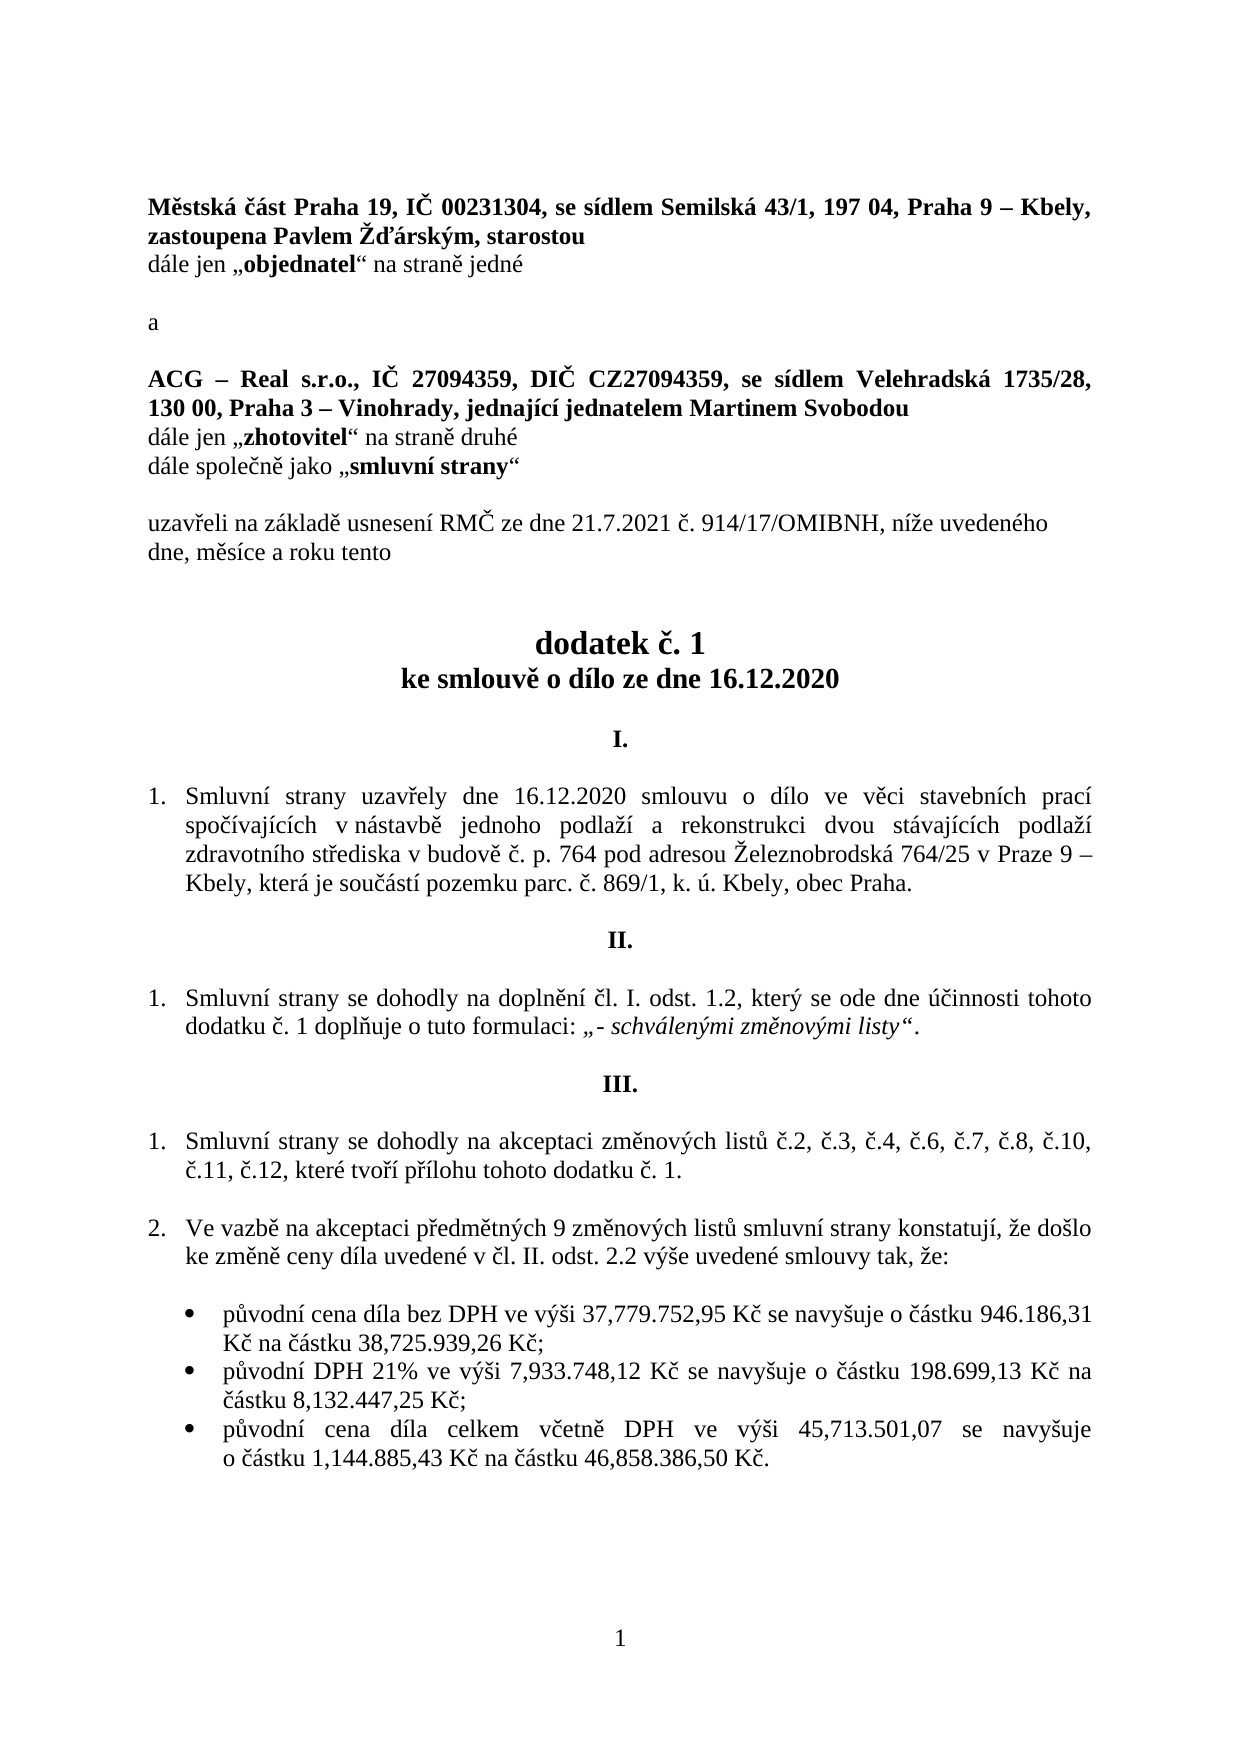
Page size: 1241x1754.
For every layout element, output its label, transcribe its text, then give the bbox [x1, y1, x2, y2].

list Smluvní strany se dohodly na doplnění čl. I. odst. 1.2, který se ode dne účinnosti tohoto dodatku č. 1 doplňuje o tuto formulaci: „- schválenými změnovými listy“. [148, 983, 1093, 1040]
text ACG – Real s.r.o., IČ 27094359, DIČ CZ27094359, se sídlem Velehradská 1735/28, 130 00, Praha 3 – Vinohrady, jednající jednatelem Martinem Svobodou [148, 364, 1093, 422]
text dále společně jako „smluvní strany“ [148, 451, 1093, 479]
text dále jen „zhotovitel“ na straně druhé [148, 422, 1093, 451]
list Smluvní strany se dohodly na akceptaci změnových listů č.2, č.3, č.4, č.6, č.7, č.8, č.10, č.11, č.12, které tvoří přílohu tohoto dodatku č. 1. [148, 1126, 1093, 1184]
list Smluvní strany uzavřely dne 16.12.2020 smlouvu o dílo ve věci stavebních prací spočívajících v nástavbě jednoho podlaží a rekonstrukci dvou stávajících podlaží zdravotního střediska v budově č. p. 764 pod adresou Železnobrodská 764/25 v Praze 9 – Kbely, která je součástí pozemku parc. č. 869/1, k. ú. Kbely, obec Praha. [148, 781, 1093, 896]
text dodatek č. 1 [148, 623, 1093, 662]
list původní DPH 21% ve výši 7,933.748,12 Kč se navyšuje o částku 198.699,13 Kč na částku 8,132.447,25 Kč; [185, 1356, 1093, 1414]
text ke smlouvě o dílo ze dne 16.12.2020 [148, 662, 1093, 695]
text dále jen „objednatel“ na straně jedné [148, 249, 1093, 278]
text a [148, 307, 1093, 336]
list původní cena díla celkem včetně DPH ve výši 45,713.501,07 se navyšuje o částku 1,144.885,43 Kč na částku 46,858.386,50 Kč. [185, 1414, 1093, 1471]
text Městská část Praha 19, IČ 00231304, se sídlem Semilská 43/1, 197 04, Praha 9 – Kbely, zastoupena Pavlem Žďárským, starostou [148, 192, 1093, 249]
list původní cena díla bez DPH ve výši 37,779.752,95 Kč se navyšuje o částku 946.186,31 Kč na částku 38,725.939,26 Kč; [185, 1299, 1093, 1356]
list III. [148, 1069, 1093, 1098]
text II. [148, 925, 1093, 954]
text uzavřeli na základě usnesení RMČ ze dne 21.7.2021 č. 914/17/OMIBNH, níže uvedeného dne, měsíce a roku tento [148, 508, 1093, 566]
text I. [148, 724, 1093, 753]
list Ve vazbě na akceptaci předmětných 9 změnových listů smluvní strany konstatují, že došlo ke změně ceny díla uvedené v čl. II. odst. 2.2 výše uvedené smlouvy tak, že: [148, 1213, 1093, 1270]
